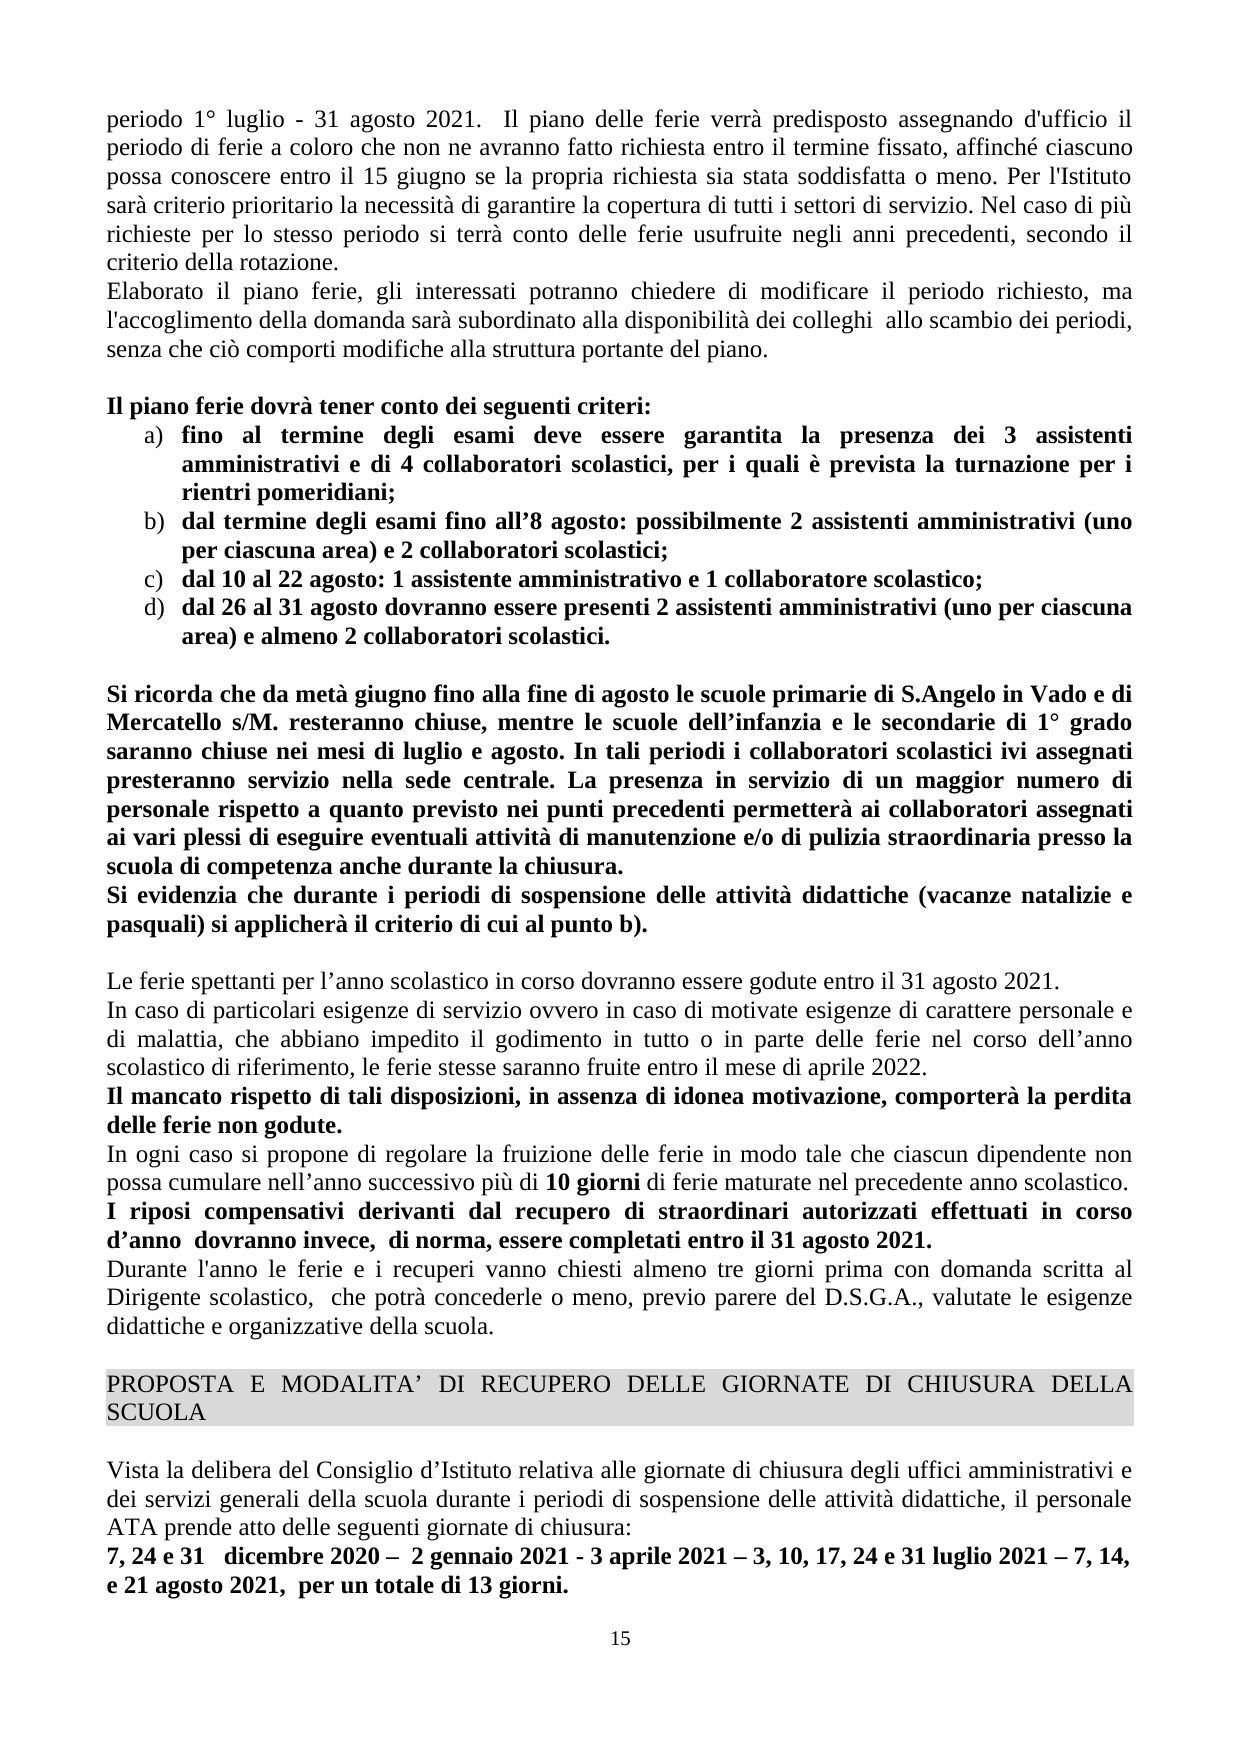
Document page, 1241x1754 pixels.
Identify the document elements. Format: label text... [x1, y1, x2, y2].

list fino al termine degli esami deve essere garantita la presenza dei 3 assistenti amministrativi e di 4 collaboratori scolastici, per i quali è prevista la turnazione per i rientri pomeridiani; [144, 420, 1134, 506]
text PROPOSTA E MODALITA’ DI RECUPERO DELLE GIORNATE DI CHIUSURA DELLA SCUOLA [106, 1369, 1134, 1426]
text Il piano ferie dovrà tener conto dei seguenti criteri: [106, 391, 1134, 420]
text In ogni caso si propone di regolare la fruizione delle ferie in modo tale che ciascun dipendente non possa cumulare nell’anno successivo più di 10 giorni di ferie maturate nel precedente anno scolastico. [106, 1139, 1134, 1196]
text Vista la delibera del Consiglio d’Istituto relativa alle giornate di chiusura degli uffici amministrativi e dei servizi generali della scuola durante i periodi di sospensione delle attività didattiche, il personale ATA prende atto delle seguenti giornate di chiusura: [106, 1455, 1134, 1541]
text In caso di particolari esigenze di servizio ovvero in caso di motivate esigenze di carattere personale e di malattia, che abbiano impedito il godimento in tutto o in parte delle ferie nel corso dell’anno scolastico di riferimento, le ferie stesse saranno fruite entro il mese di aprile 2022. [106, 995, 1134, 1081]
list dal 26 al 31 agosto dovranno essere presenti 2 assistenti amministrativi (uno per ciascuna area) e almeno 2 collaboratori scolastici. [144, 592, 1134, 650]
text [106, 104, 1134, 276]
text Il mancato rispetto di tali disposizioni, in assenza di idonea motivazione, comporterà la perdita delle ferie non godute. [106, 1081, 1134, 1139]
list dal 10 al 22 agosto: 1 assistente amministrativo e 1 collaboratore scolastico; [144, 564, 1134, 592]
list dal termine degli esami fino all’8 agosto: possibilmente 2 assistenti amministrativi (uno per ciascuna area) e 2 collaboratori scolastici; [144, 506, 1134, 564]
text Si evidenzia che durante i periodi di sospensione delle attività didattiche (vacanze natalizie e pasquali) si applicherà il criterio di cui al punto b). [106, 880, 1134, 937]
text I riposi compensativi derivanti dal recupero di straordinari autorizzati effettuati in corso d’anno dovranno invece, di norma, essere completati entro il 31 agosto 2021. [106, 1196, 1134, 1254]
text Durante l'anno le ferie e i recuperi vanno chiesti almeno tre giorni prima con domanda scritta al Dirigente scolastico, che potrà concederle o meno, previo parere del D.S.G.A., valutate le esigenze didattiche e organizzative della scuola. [106, 1254, 1134, 1340]
text 7, 24 e 31 dicembre 2020 – 2 gennaio 2021 - 3 aprile 2021 – 3, 10, 17, 24 e 31 luglio 2021 – 7, 14, e 21 agosto 2021, per un totale di 13 giorni. [106, 1541, 1134, 1599]
text Elaborato il piano ferie, gli interessati potranno chiedere di modificare il periodo richiesto, ma l'accoglimento della domanda sarà subordinato alla disponibilità dei colleghi allo scambio dei periodi, senza che ciò comporti modifiche alla struttura portante del piano. [106, 276, 1134, 362]
text Le ferie spettanti per l’anno scolastico in corso dovranno essere godute entro il 31 agosto 2021. [106, 966, 1134, 995]
text Si ricorda che da metà giugno fino alla fine di agosto le scuole primarie di S.Angelo in Vado e di Mercatello s/M. resteranno chiuse, mentre le scuole dell’infanzia e le secondarie di 1° grado saranno chiuse nei mesi di luglio e agosto. In tali periodi i collaboratori scolastici ivi assegnati presteranno servizio nella sede centrale. La presenza in servizio di un maggior numero di personale rispetto a quanto previsto nei punti precedenti permetterà ai collaboratori assegnati ai vari plessi di eseguire eventuali attività di manutenzione e/o di pulizia straordinaria presso la scuola di competenza anche durante la chiusura. [106, 679, 1134, 880]
